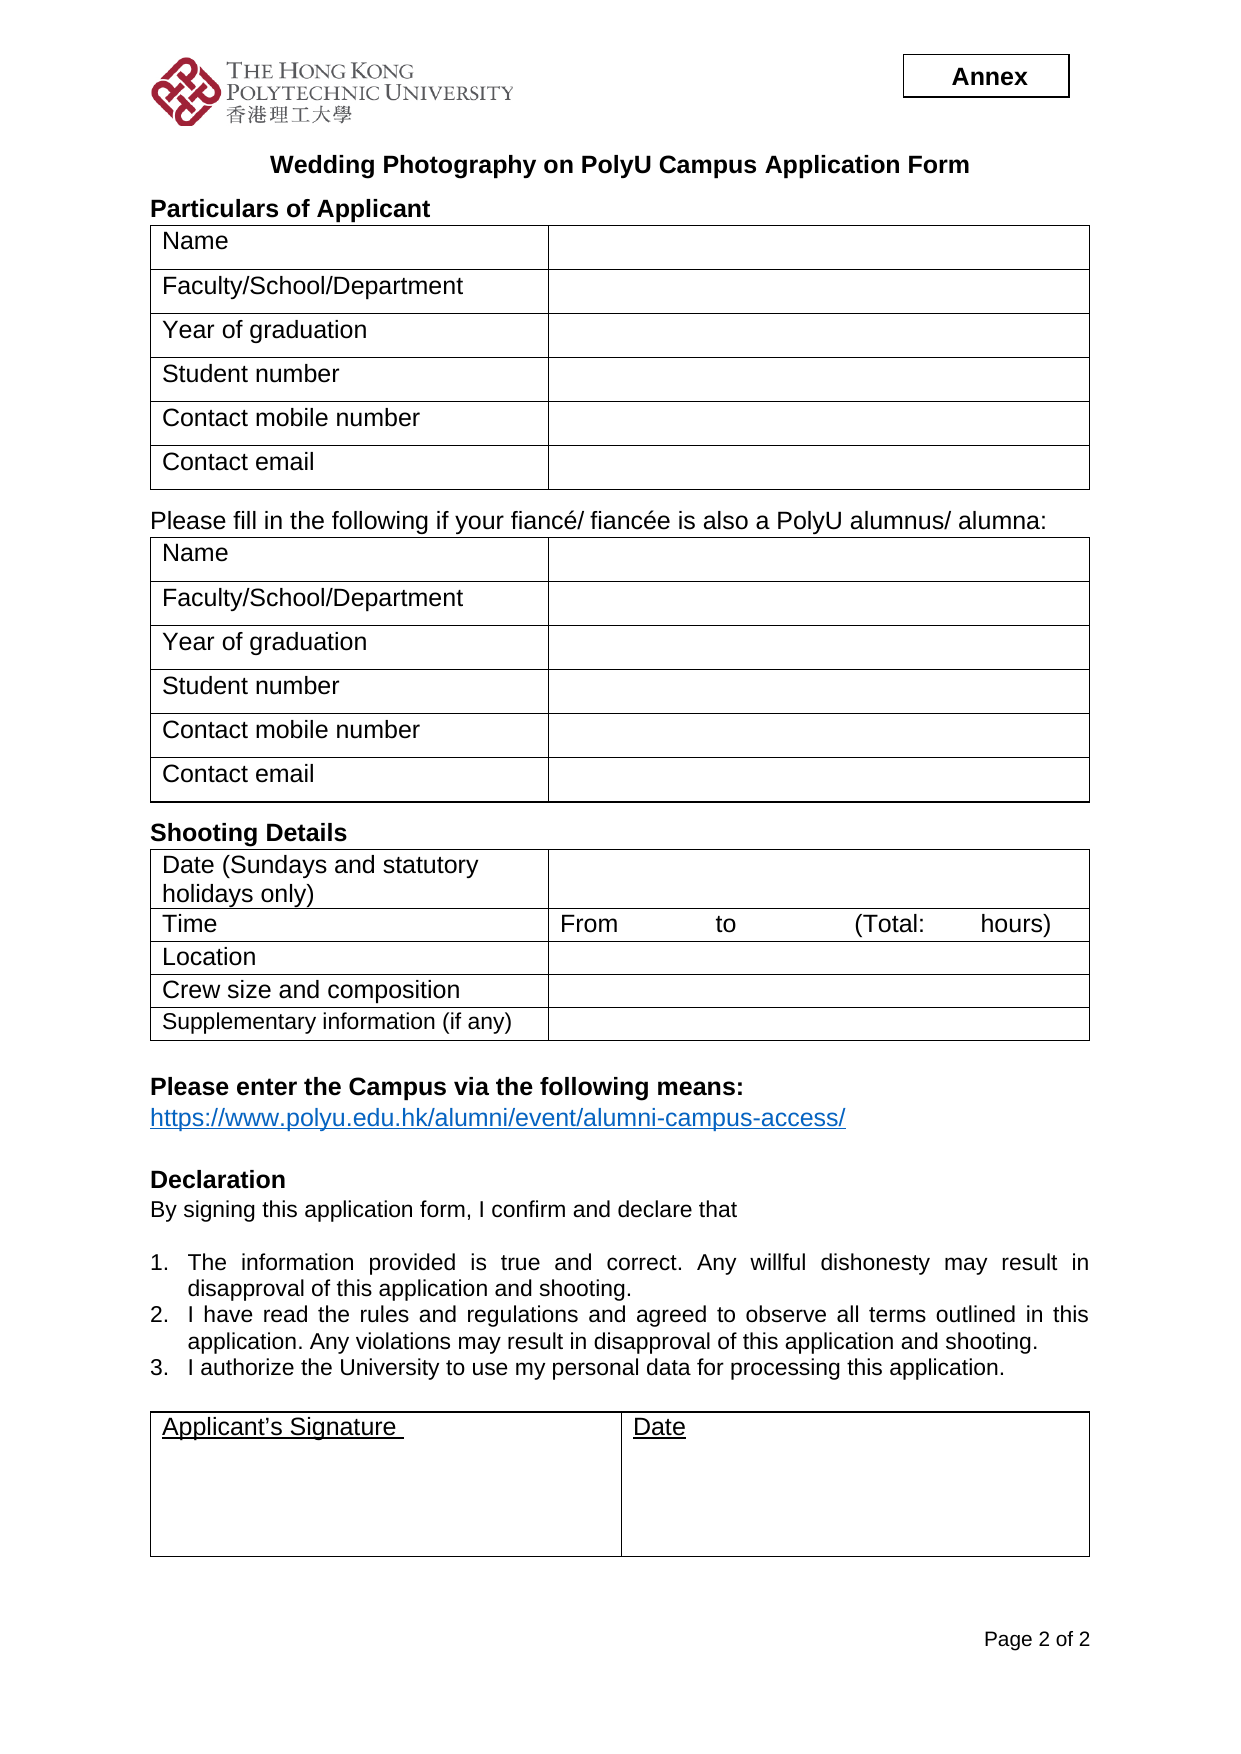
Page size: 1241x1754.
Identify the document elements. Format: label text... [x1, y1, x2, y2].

table_cell Contact email [151, 446, 548, 489]
table_cell Year of graduation [151, 626, 548, 669]
table_header [549, 538, 1089, 581]
table_header Applicant’s Signature [151, 1413, 621, 1556]
text By signing this application form, I confirm and declare that [150, 1196, 1090, 1222]
text Please fill in the following if your fiancé/ fiancée is also a PolyU alumnus/ alumna: [150, 506, 1090, 535]
table_cell [549, 582, 1089, 625]
text Please enter the Campus via the following means: [150, 1072, 1090, 1100]
table_header Name [151, 538, 548, 581]
table_cell [549, 270, 1089, 313]
table_cell Time [151, 909, 548, 941]
text Declaration [150, 1165, 1090, 1193]
text Wedding Photography on PolyU Campus Application Form [150, 150, 1090, 179]
table_cell Supplementary information (if any) [151, 1008, 548, 1039]
table_cell Faculty/School/Department [151, 582, 548, 625]
text Shooting Details [150, 818, 1090, 847]
table_cell From to (Total: hours) [549, 909, 1089, 941]
table_cell [549, 670, 1089, 713]
table_cell Student number [151, 670, 548, 713]
table_header [549, 226, 1089, 269]
table_cell Faculty/School/Department [151, 270, 548, 313]
table_cell [549, 975, 1089, 1007]
text Particulars of Applicant [150, 194, 1090, 223]
table_cell Contact email [151, 758, 548, 801]
table_cell [549, 942, 1089, 973]
table_cell Location [151, 942, 548, 973]
table_cell [549, 358, 1089, 401]
table_cell Crew size and composition [151, 975, 548, 1007]
table_cell [549, 314, 1089, 357]
table_cell [549, 446, 1089, 489]
table_cell [549, 714, 1089, 757]
table_cell Student number [151, 358, 548, 401]
list The information provided is true and correct. Any willful dishonesty may result in disapproval of this application and shooting. [150, 1248, 1090, 1301]
table_cell [549, 1008, 1089, 1039]
table_cell [549, 626, 1089, 669]
table_header [549, 850, 1089, 907]
table_header Name [151, 226, 548, 269]
picture [150, 56, 513, 126]
table_header Date (Sundays and statutory holidays only) [151, 850, 548, 907]
list I have read the rules and regulations and agreed to observe all terms outlined in this application. Any violations may result in disapproval of this application and shooting. [150, 1301, 1090, 1354]
table_cell Contact mobile number [151, 402, 548, 445]
table_cell [549, 758, 1089, 801]
table_cell Contact mobile number [151, 714, 548, 757]
text https://www.polyu.edu.hk/alumni/event/alumni-campus-access/ [150, 1103, 1090, 1131]
table_header Date [622, 1413, 1089, 1556]
list I authorize the University to use my personal data for processing this application. [150, 1354, 1090, 1380]
table_cell [549, 402, 1089, 445]
table_cell Year of graduation [151, 314, 548, 357]
